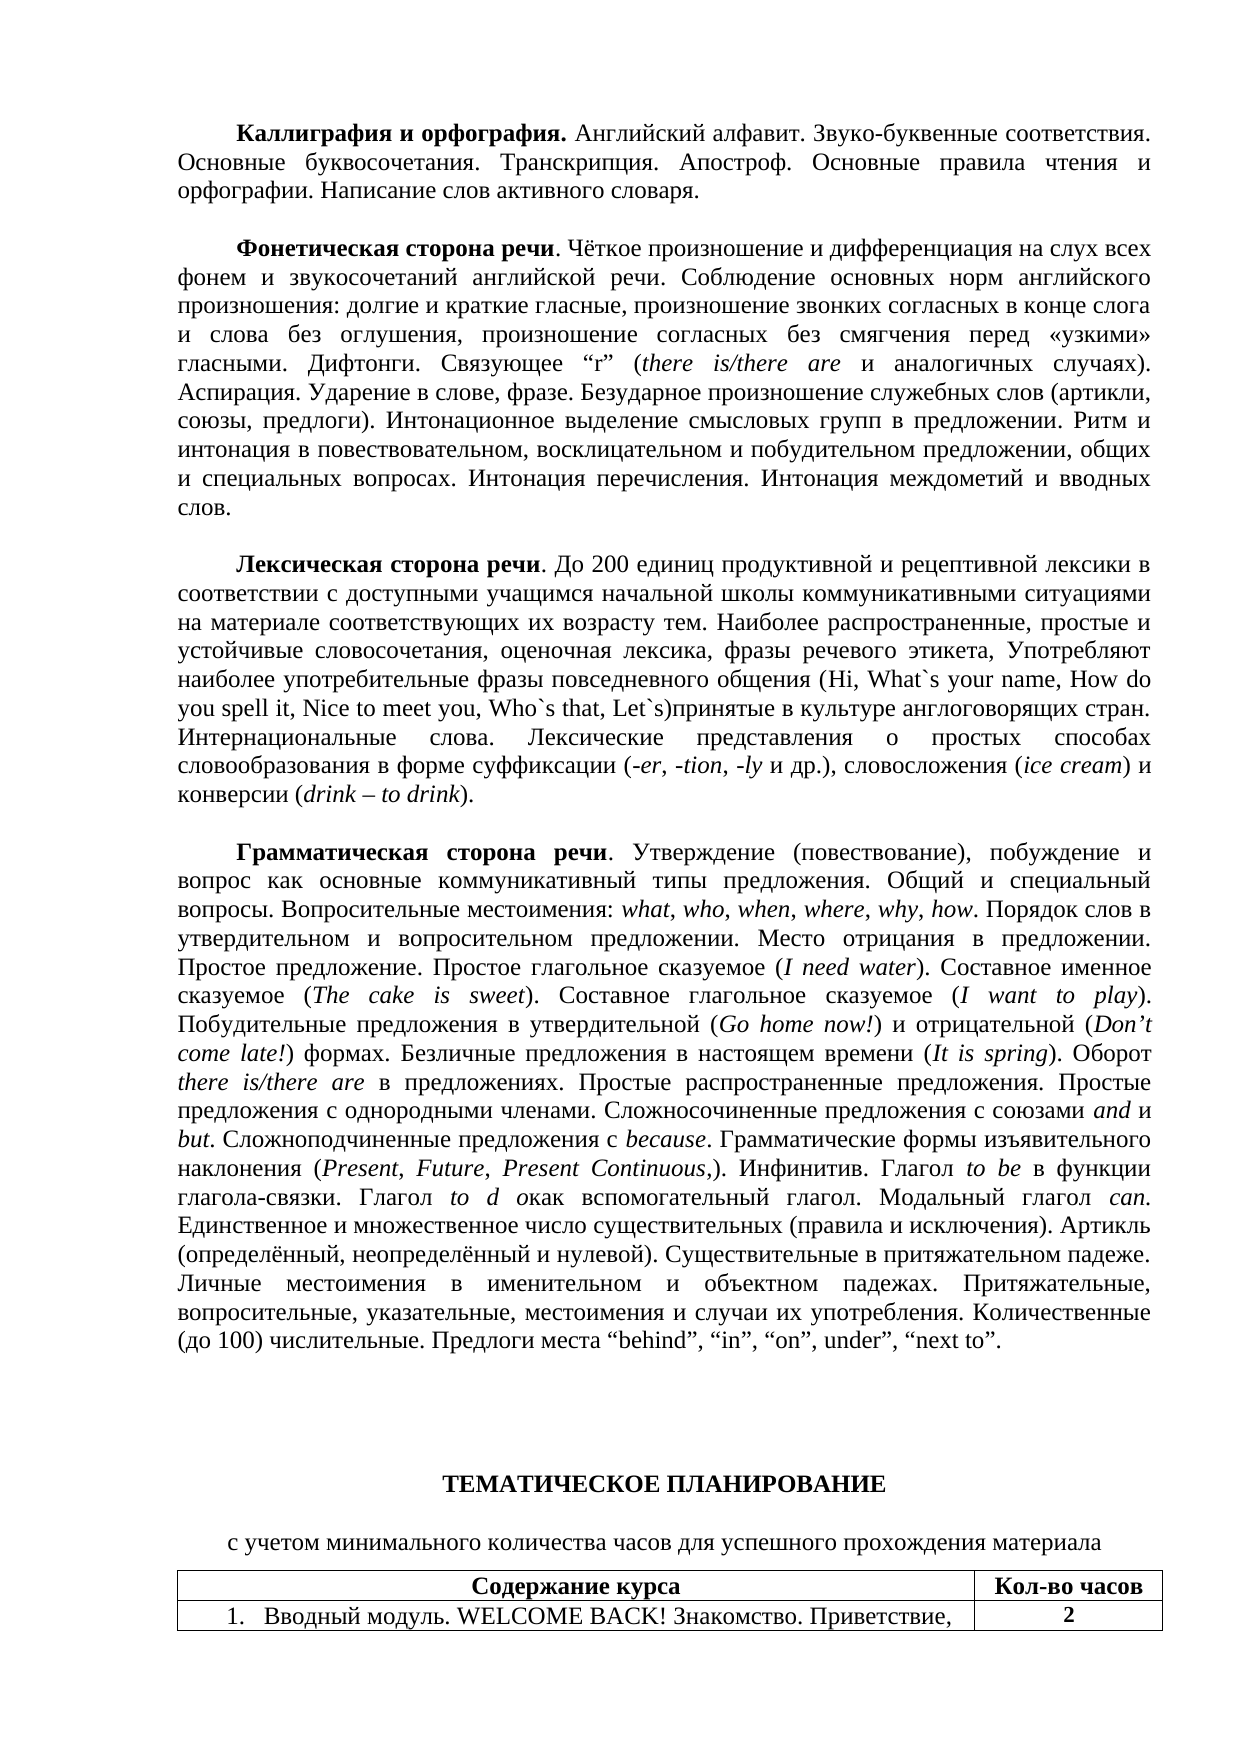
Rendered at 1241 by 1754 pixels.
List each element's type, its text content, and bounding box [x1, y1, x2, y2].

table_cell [178, 1601, 974, 1629]
text Лексическая сторона речи. До 200 единиц продуктивной и рецептивной лексики в соответствии с доступными учащимся начальной школы коммуникативными ситуациями на материале соответствующих их возрасту тем. Наиболее распространенные, простые и устойчивые словосочетания, оценочная лексика, фразы речевого этикета, Употребляют наиболее употребительные фразы повседневного общения (Hi, What`s your name, How do you spell it, Nice to meet you, Who`s that, Let`s)принятые в культуре англоговорящих стран. Интернациональные слова. Лексические представления о простых способах словообразования в форме суффиксации (-er, -tion, -ly и др.), словосложения (ice cream) и конверсии (drink – to drink). [177, 549, 1152, 808]
text с учетом минимального количества часов для успешного прохождения материала [177, 1527, 1152, 1556]
text Каллиграфия и орфография. Английский алфавит. Звуко-буквенные соответствия. Основные буквосочетания. Транскрипция. Апостроф. Основные правила чтения и орфографии. Написание слов активного словаря. [177, 118, 1152, 204]
table_header Содержание курса [178, 1571, 974, 1600]
text ТЕМАТИЧЕСКОЕ ПЛАНИРОВАНИЕ [177, 1469, 1152, 1498]
table_cell 2 [975, 1601, 1162, 1629]
text Фонетическая сторона речи. Чёткое произношение и дифференциация на слух всех фонем и звукосочетаний английской речи. Соблюдение основных норм английского произношения: долгие и краткие гласные, произношение звонких согласных в конце слога и слова без оглушения, произношение согласных без смягчения перед «узкими» гласными. Дифтонги. Связующее “r” (there is/there are и аналогичных случаях). Аспирация. Ударение в слове, фразе. Безударное произношение служебных слов (артикли, союзы, предлоги). Интонационное выделение смысловых групп в предложении. Ритм и интонация в повествовательном, восклицательном и побудительном предложении, общих и специальных вопросах. Интонация перечисления. Интонация междометий и вводных слов. [177, 233, 1152, 521]
text Грамматическая сторона речи. Утверждение (повествование), побуждение и вопрос как основные коммуникативный типы предложения. Общий и специальный вопросы. Вопросительные местоимения: what, who, when, where, why, how. Порядок слов в утвердительном и вопросительном предложении. Место отрицания в предложении. Простое предложение. Простое глагольное сказуемое (I need water). Составное именное сказуемое (The cake is sweet). Составное глагольное сказуемое (I want to play). Побудительные предложения в утвердительной (Go home now!) и отрицательной (Don’t come late!) формах. Безличные предложения в настоящем времени (It is spring). Оборот there is/there are в предложениях. Простые распространенные предложения. Простые предложения с однородными членами. Сложносочиненные предложения с союзами and и but. Сложноподчиненные предложения с because. Грамматические формы изъявительного наклонения (Present, Future, Present Continuous,). Инфинитив. Глагол to be в функции глагола-связки. Глагол to d oкак вспомогательный глагол. Модальный глагол can. Единственное и множественное число существительных (правила и исключения). Артикль (определённый, неопределённый и нулевой). Существительные в притяжательном падеже. Личные местоимения в именительном и объектном падежах. Притяжательные, вопросительные, указательные, местоимения и случаи их употребления. Количественные (до 100) числительные. Предлоги места “behind”, “in”, “on”, under”, “next to”. [177, 837, 1152, 1354]
table_header Кол-во часов [975, 1571, 1162, 1600]
